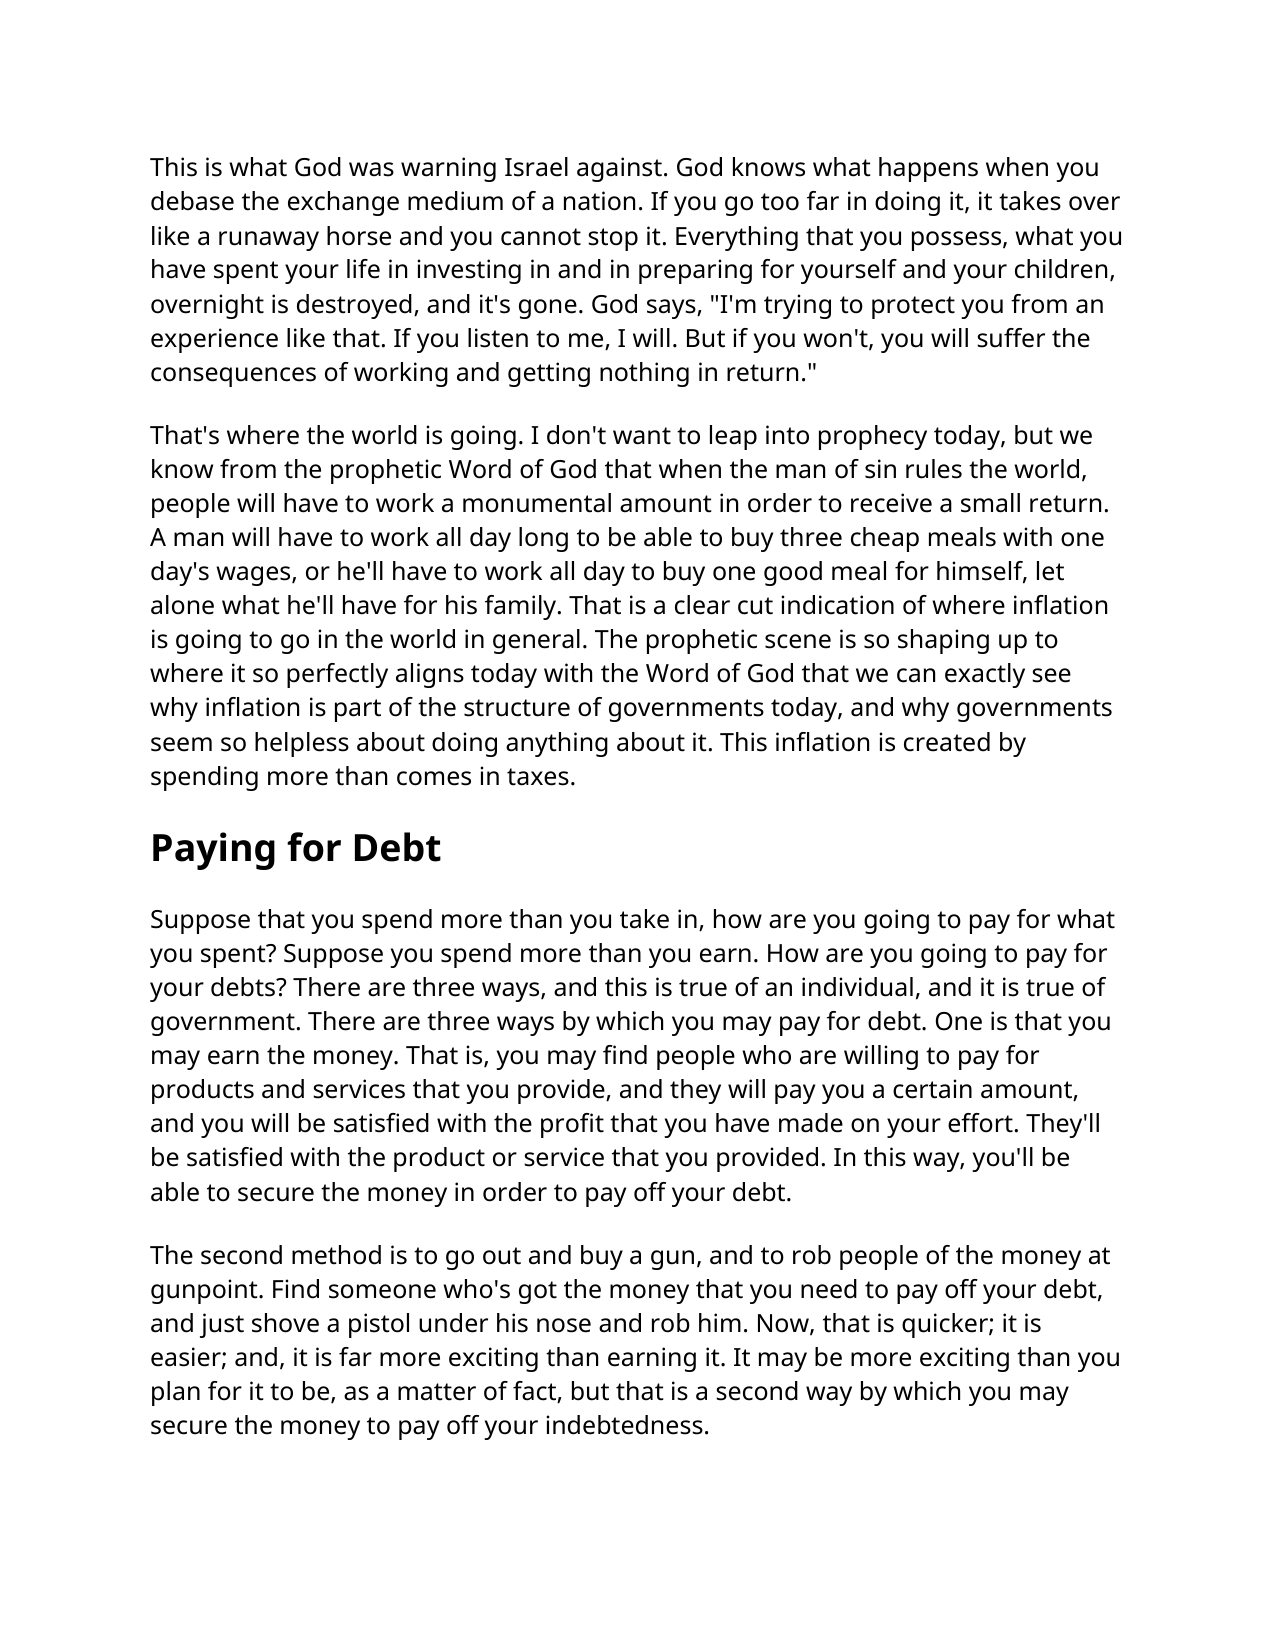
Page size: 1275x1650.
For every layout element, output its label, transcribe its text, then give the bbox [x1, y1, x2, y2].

text Paying for Debt [150, 821, 1125, 872]
text The second method is to go out and buy a gun, and to rob people of the money at gunpoint. Find someone who's got the money that you need to pay off your debt, and just shove a pistol under his nose and rob him. Now, that is quicker; it is easier; and, it is far more exciting than earning it. It may be more exciting than you plan for it to be, as a matter of fact, but that is a second way by which you may secure the money to pay off your indebtedness. [150, 1237, 1125, 1442]
text This is what God was warning Israel against. God knows what happens when you debase the exchange medium of a nation. If you go too far in doing it, it takes over like a runaway horse and you cannot stop it. Everything that you possess, what you have spent your life in investing in and in preparing for yourself and your children, overnight is destroyed, and it's gone. God says, "I'm trying to protect you from an experience like that. If you listen to me, I will. But if you won't, you will suffer the consequences of working and getting nothing in return." [150, 150, 1125, 388]
text That's where the world is going. I don't want to leap into prophecy today, but we know from the prophetic Word of God that when the man of sin rules the world, people will have to work a monumental amount in order to receive a small return. A man will have to work all day long to be able to buy three cheap meals with one day's wages, or he'll have to work all day to buy one good meal for himself, let alone what he'll have for his family. That is a clear cut indication of where inflation is going to go in the world in general. The prophetic scene is so shaping up to where it so perfectly aligns today with the Word of God that we can exactly see why inflation is part of the structure of governments today, and why governments seem so helpless about doing anything about it. This inflation is created by spending more than comes in taxes. [150, 418, 1125, 792]
text Suppose that you spend more than you take in, how are you going to pay for what you spent? Suppose you spend more than you earn. How are you going to pay for your debts? There are three ways, and this is true of an individual, and it is true of government. There are three ways by which you may pay for debt. One is that you may earn the money. That is, you may find people who are willing to pay for products and services that you provide, and they will pay you a certain amount, and you will be satisfied with the profit that you have made on your effort. They'll be satisfied with the product or service that you provided. In this way, you'll be able to secure the money in order to pay off your debt. [150, 902, 1125, 1208]
